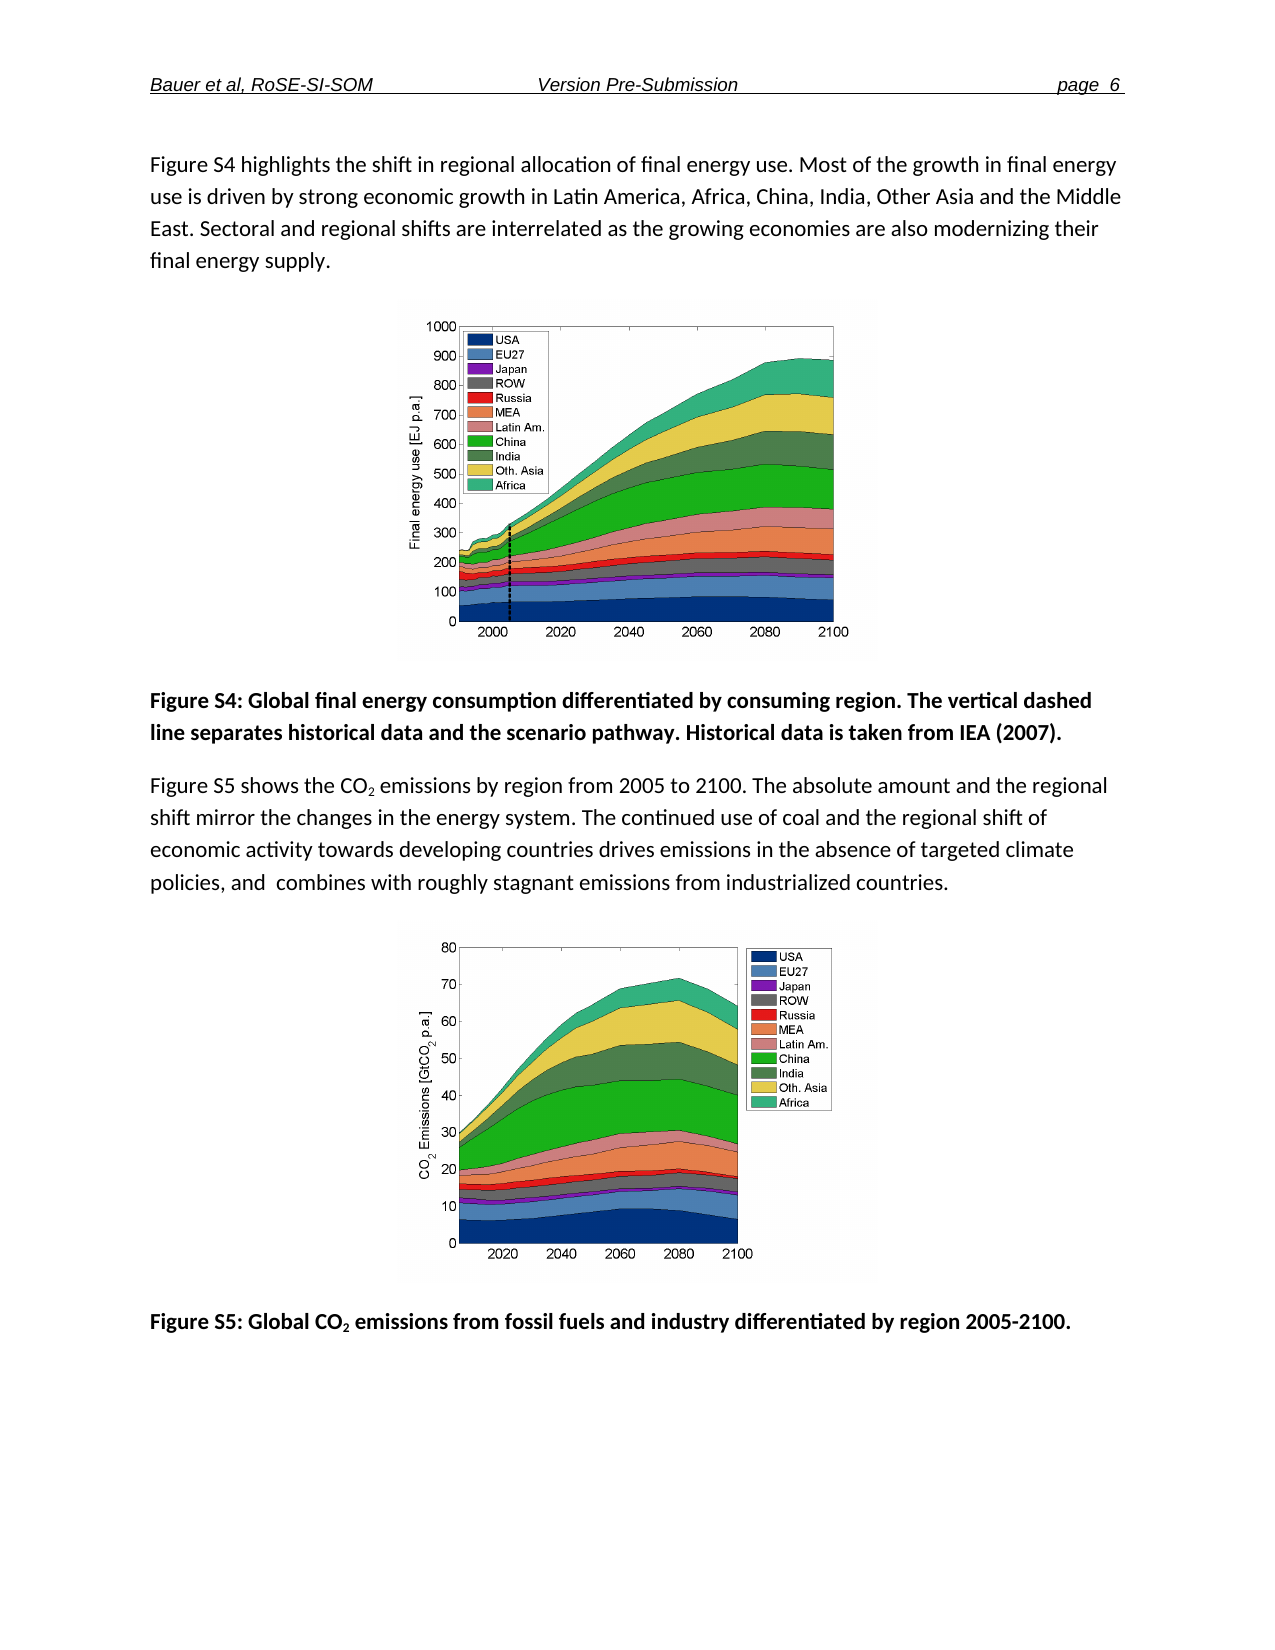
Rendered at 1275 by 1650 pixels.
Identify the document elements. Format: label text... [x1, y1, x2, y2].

text Figure S5: Global CO2 emissions from fossil fuels and industry differentiated by region 2005-2100. [150, 1307, 1125, 1335]
text Figure S4: Global final energy consumption differentiated by consuming region. The vertical dashed line separates historical data and the scenario pathway. Historical data is taken from IEA (2007). [150, 686, 1125, 746]
text Figure S4 highlights the shift in regional allocation of final energy use. Most of the growth in final energy use is driven by strong economic growth in Latin America, Africa, China, India, Other Asia and the Middle East. Sectoral and regional shifts are interrelated as the growing economies are also modernizing their final energy supply. [150, 150, 1125, 274]
text Figure S5 shows the CO2 emissions by region from 2005 to 2100. The absolute amount and the regional shift mirror the changes in the energy system. The continued use of coal and the regional shift of economic activity towards developing countries drives emissions in the absence of targeted climate policies, and combines with roughly stagnant emissions from industrialized countries. [150, 771, 1125, 896]
picture [396, 299, 879, 661]
picture [396, 920, 879, 1283]
